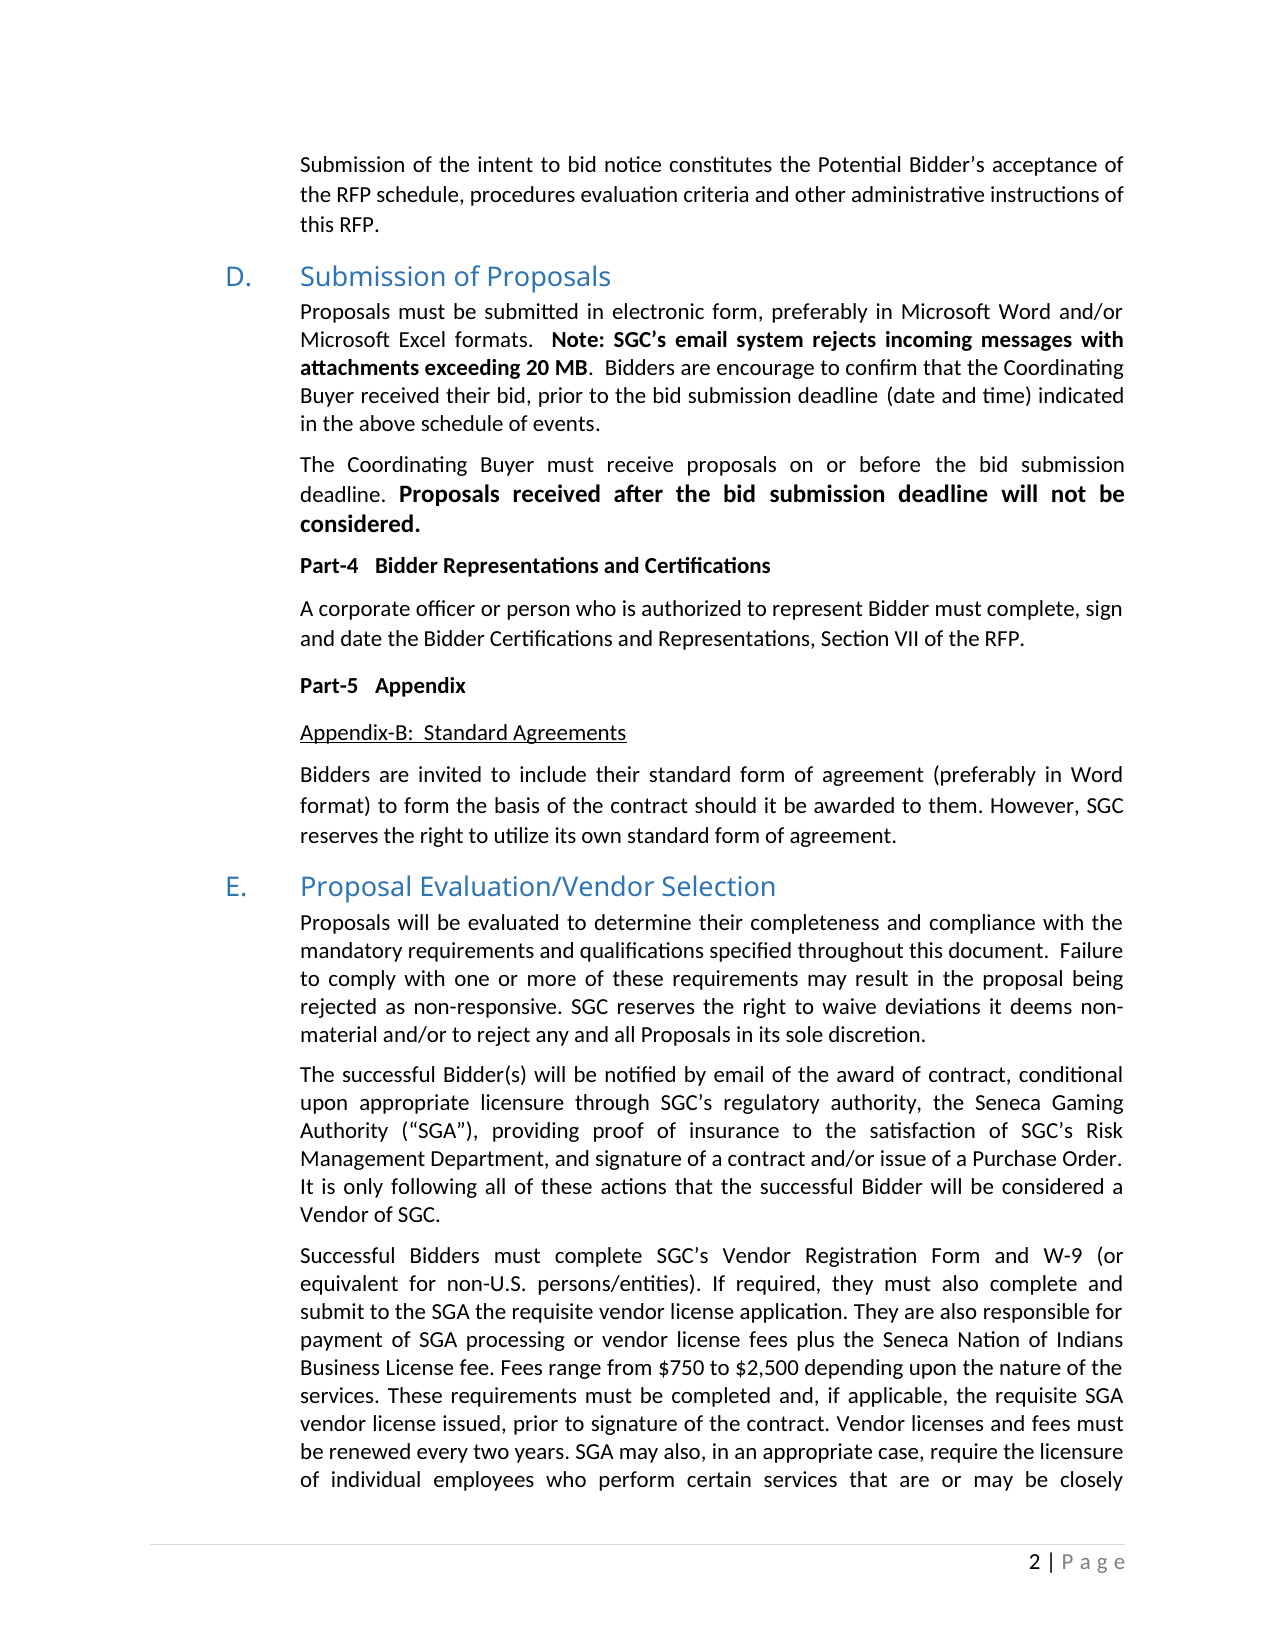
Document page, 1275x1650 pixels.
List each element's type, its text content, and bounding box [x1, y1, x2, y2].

text Part-4 Bidder Representations and Certifications [225, 551, 1125, 579]
text Part-5 Appendix [225, 671, 1125, 699]
list The Coordinating Buyer must receive proposals on or before the bid submission deadline. Proposals received after the bid submission deadline will not be considered. [300, 450, 1125, 539]
text A corporate officer or person who is authorized to represent Bidder must complete, sign and date the Bidder Certifications and Representations, Section VII of the RFP. [300, 594, 1125, 652]
text Proposals will be evaluated to determine their completeness and compliance with the mandatory requirements and qualifications specified throughout this document. Failure to comply with one or more of these requirements may result in the proposal being rejected as non-responsive. SGC reserves the right to waive deviations it deems non-material and/or to reject any and all Proposals in its sole discretion. [300, 908, 1125, 1048]
text The successful Bidder(s) will be notified by email of the award of contract, conditional upon appropriate licensure through SGC’s regulatory authority, the Seneca Gaming Authority (“SGA”), providing proof of insurance to the satisfaction of SGC’s Risk Management Department, and signature of a contract and/or issue of a Purchase Order. It is only following all of these actions that the successful Bidder will be considered a Vendor of SGC. [300, 1060, 1125, 1228]
text Submission of the intent to bid notice constitutes the Potential Bidder’s acceptance of the RFP schedule, procedures evaluation criteria and other administrative instructions of this RFP. [300, 150, 1125, 238]
subtitle Submission of Proposals [225, 257, 1125, 294]
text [300, 1241, 1125, 1493]
list Proposals must be submitted in electronic form, preferably in Microsoft Word and/or Microsoft Excel formats. Note: SGC’s email system rejects incoming messages with attachments exceeding 20 MB. Bidders are encourage to confirm that the Coordinating Buyer received their bid, prior to the bid submission deadline (date and time) indicated in the above schedule of events. [300, 297, 1125, 437]
subtitle Proposal Evaluation/Vendor Selection [225, 868, 1125, 905]
text Bidders are invited to include their standard form of agreement (preferably in Word format) to form the basis of the contract should it be awarded to them. However, SGC reserves the right to utilize its own standard form of agreement. [300, 761, 1125, 849]
text Appendix-B: Standard Agreements [225, 718, 1125, 746]
